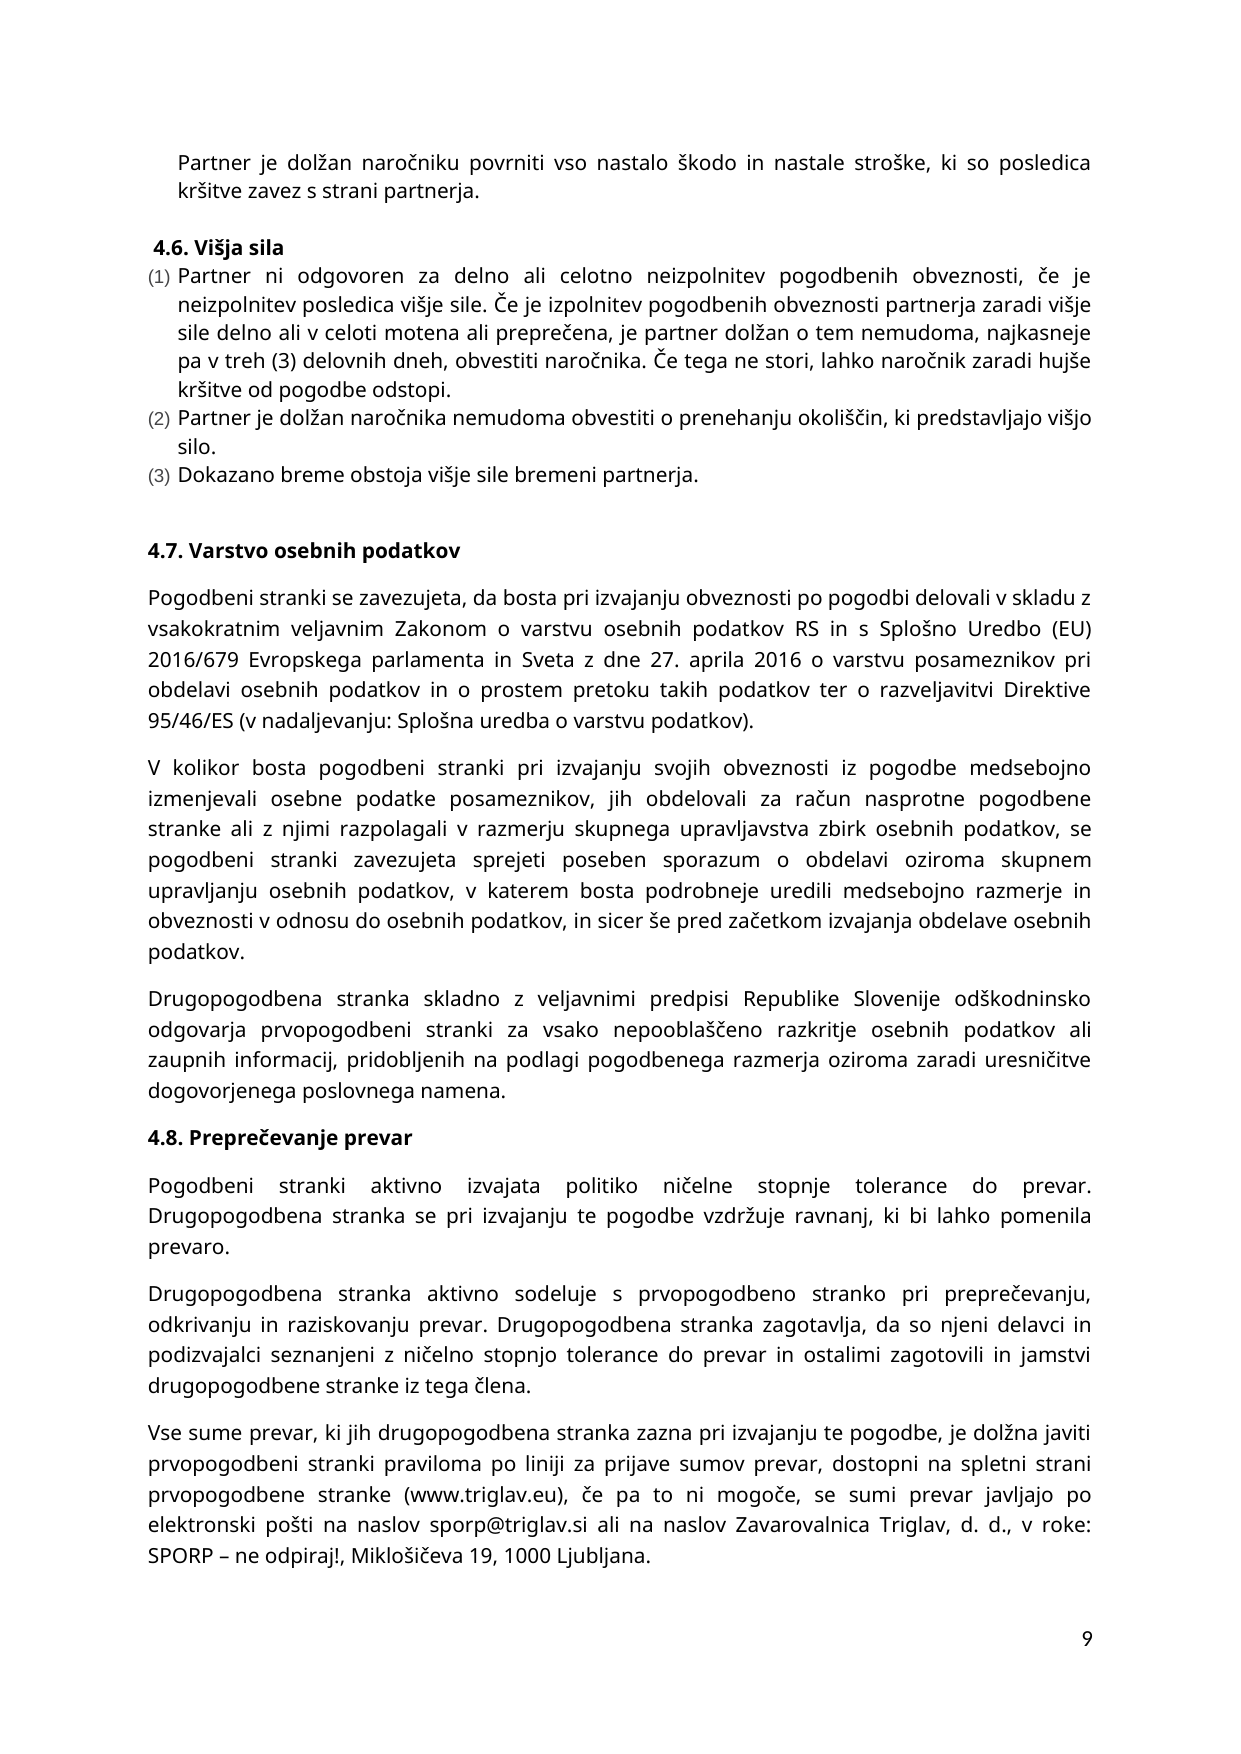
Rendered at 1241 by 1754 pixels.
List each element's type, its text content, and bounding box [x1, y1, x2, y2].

text Vse sume prevar, ki jih drugopogodbena stranka zazna pri izvajanju te pogodbe, je dolžna javiti prvopogodbeni stranki praviloma po liniji za prijave sumov prevar, dostopni na spletni strani prvopogodbene stranke (www.triglav.eu), če pa to ni mogoče, se sumi prevar javljajo po elektronski pošti na naslov sporp@triglav.si ali na naslov Zavarovalnica Triglav, d. d., v roke: SPORP – ne odpiraj!, Miklošičeva 19, 1000 Ljubljana. [148, 1418, 1093, 1569]
text V kolikor bosta pogodbeni stranki pri izvajanju svojih obveznosti iz pogodbe medsebojno izmenjevali osebne podatke posameznikov, jih obdelovali za račun nasprotne pogodbene stranke ali z njimi razpolagali v razmerju skupnega upravljavstva zbirk osebnih podatkov, se pogodbeni stranki zavezujeta sprejeti poseben sporazum o obdelavi oziroma skupnem upravljanju osebnih podatkov, v katerem bosta podrobneje uredili medsebojno razmerje in obveznosti v odnosu do osebnih podatkov, in sicer še pred začetkom izvajanja obdelave osebnih podatkov. [148, 753, 1093, 965]
text 4.6. Višja sila [148, 233, 1093, 261]
text Drugopogodbena stranka skladno z veljavnimi predpisi Republike Slovenije odškodninsko odgovarja prvopogodbeni stranki za vsako nepooblaščeno razkritje osebnih podatkov ali zaupnih informacij, pridobljenih na podlagi pogodbenega razmerja oziroma zaradi uresničitve dogovorjenega poslovnega namena. [148, 984, 1093, 1104]
list Partner je dolžan naročnika nemudoma obvestiti o prenehanju okoliščin, ki predstavljajo višjo silo. [148, 403, 1093, 460]
text Pogodbeni stranki aktivno izvajata politiko ničelne stopnje tolerance do prevar. Drugopogodbena stranka se pri izvajanju te pogodbe vzdržuje ravnanj, ki bi lahko pomenila prevaro. [148, 1171, 1093, 1260]
text 4.7. Varstvo osebnih podatkov [148, 536, 1093, 564]
list Dokazano breme obstoja višje sile bremeni partnerja. [148, 460, 1093, 489]
text Pogodbeni stranki se zavezujeta, da bosta pri izvajanju obveznosti po pogodbi delovali v skladu z vsakokratnim veljavnim Zakonom o varstvu osebnih podatkov RS in s Splošno Uredbo (EU) 2016/679 Evropskega parlamenta in Sveta z dne 27. aprila 2016 o varstvu posameznikov pri obdelavi osebnih podatkov in o prostem pretoku takih podatkov ter o razveljavitvi Direktive 95/46/ES (v nadaljevanju: Splošna uredba o varstvu podatkov). [148, 583, 1093, 734]
text Drugopogodbena stranka aktivno sodeluje s prvopogodbeno stranko pri preprečevanju, odkrivanju in raziskovanju prevar. Drugopogodbena stranka zagotavlja, da so njeni delavci in podizvajalci seznanjeni z ničelno stopnjo tolerance do prevar in ostalimi zagotovili in jamstvi drugopogodbene stranke iz tega člena. [148, 1279, 1093, 1399]
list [148, 148, 1093, 204]
text 4.8. Preprečevanje prevar [148, 1123, 1093, 1152]
list Partner ni odgovoren za delno ali celotno neizpolnitev pogodbenih obveznosti, če je neizpolnitev posledica višje sile. Če je izpolnitev pogodbenih obveznosti partnerja zaradi višje sile delno ali v celoti motena ali preprečena, je partner dolžan o tem nemudoma, najkasneje pa v treh (3) delovnih dneh, obvestiti naročnika. Če tega ne stori, lahko naročnik zaradi hujše kršitve od pogodbe odstopi. [148, 261, 1093, 403]
